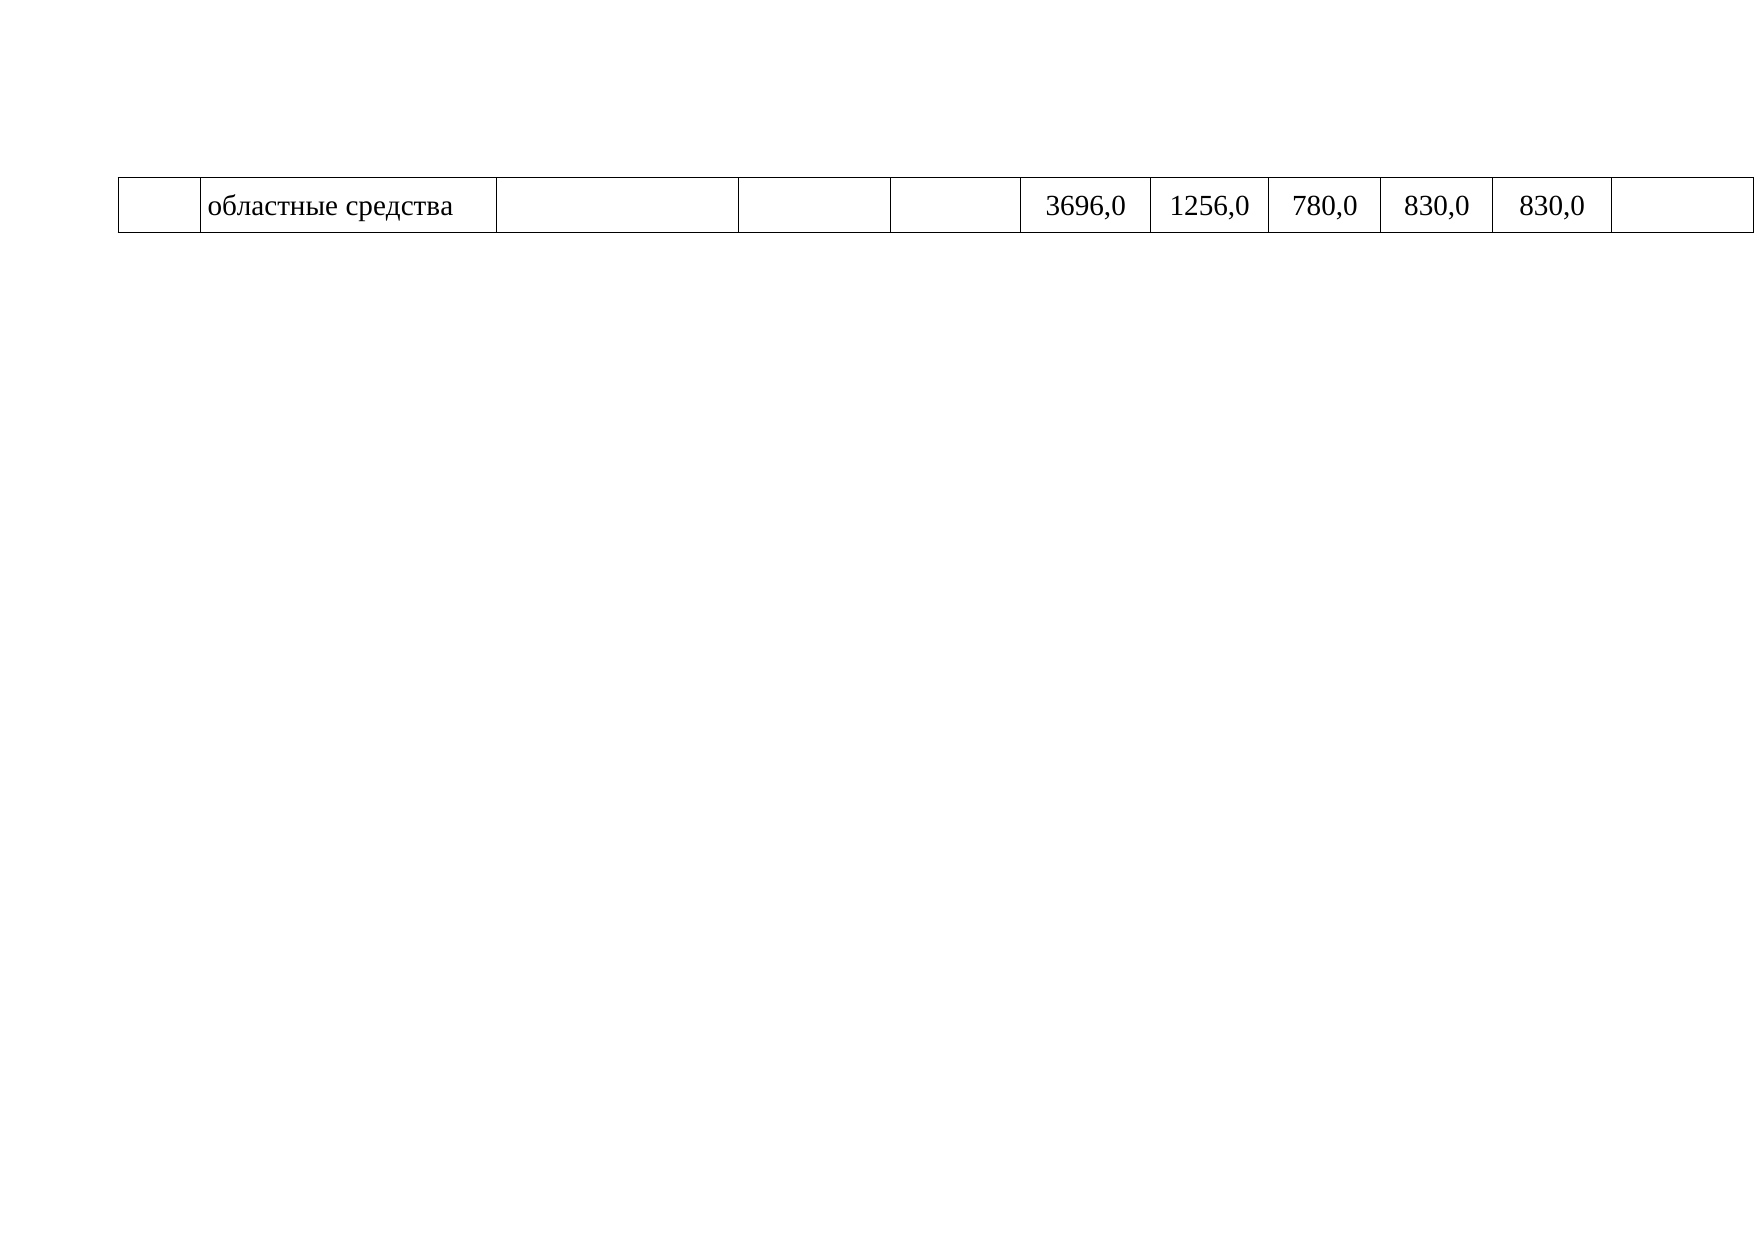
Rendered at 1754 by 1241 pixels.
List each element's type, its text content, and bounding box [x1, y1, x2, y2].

table_cell [891, 178, 1020, 232]
table_cell 830,0 [1493, 178, 1611, 232]
table_cell [497, 178, 738, 232]
table_cell областные средства [201, 178, 496, 232]
table_cell 1256,0 [1151, 178, 1268, 232]
table_cell 3696,0 [1021, 178, 1150, 232]
table_cell [119, 178, 200, 232]
table_cell [1612, 178, 1753, 232]
table_cell 830,0 [1381, 178, 1492, 232]
table_cell 780,0 [1269, 178, 1380, 232]
table_cell [739, 178, 890, 232]
